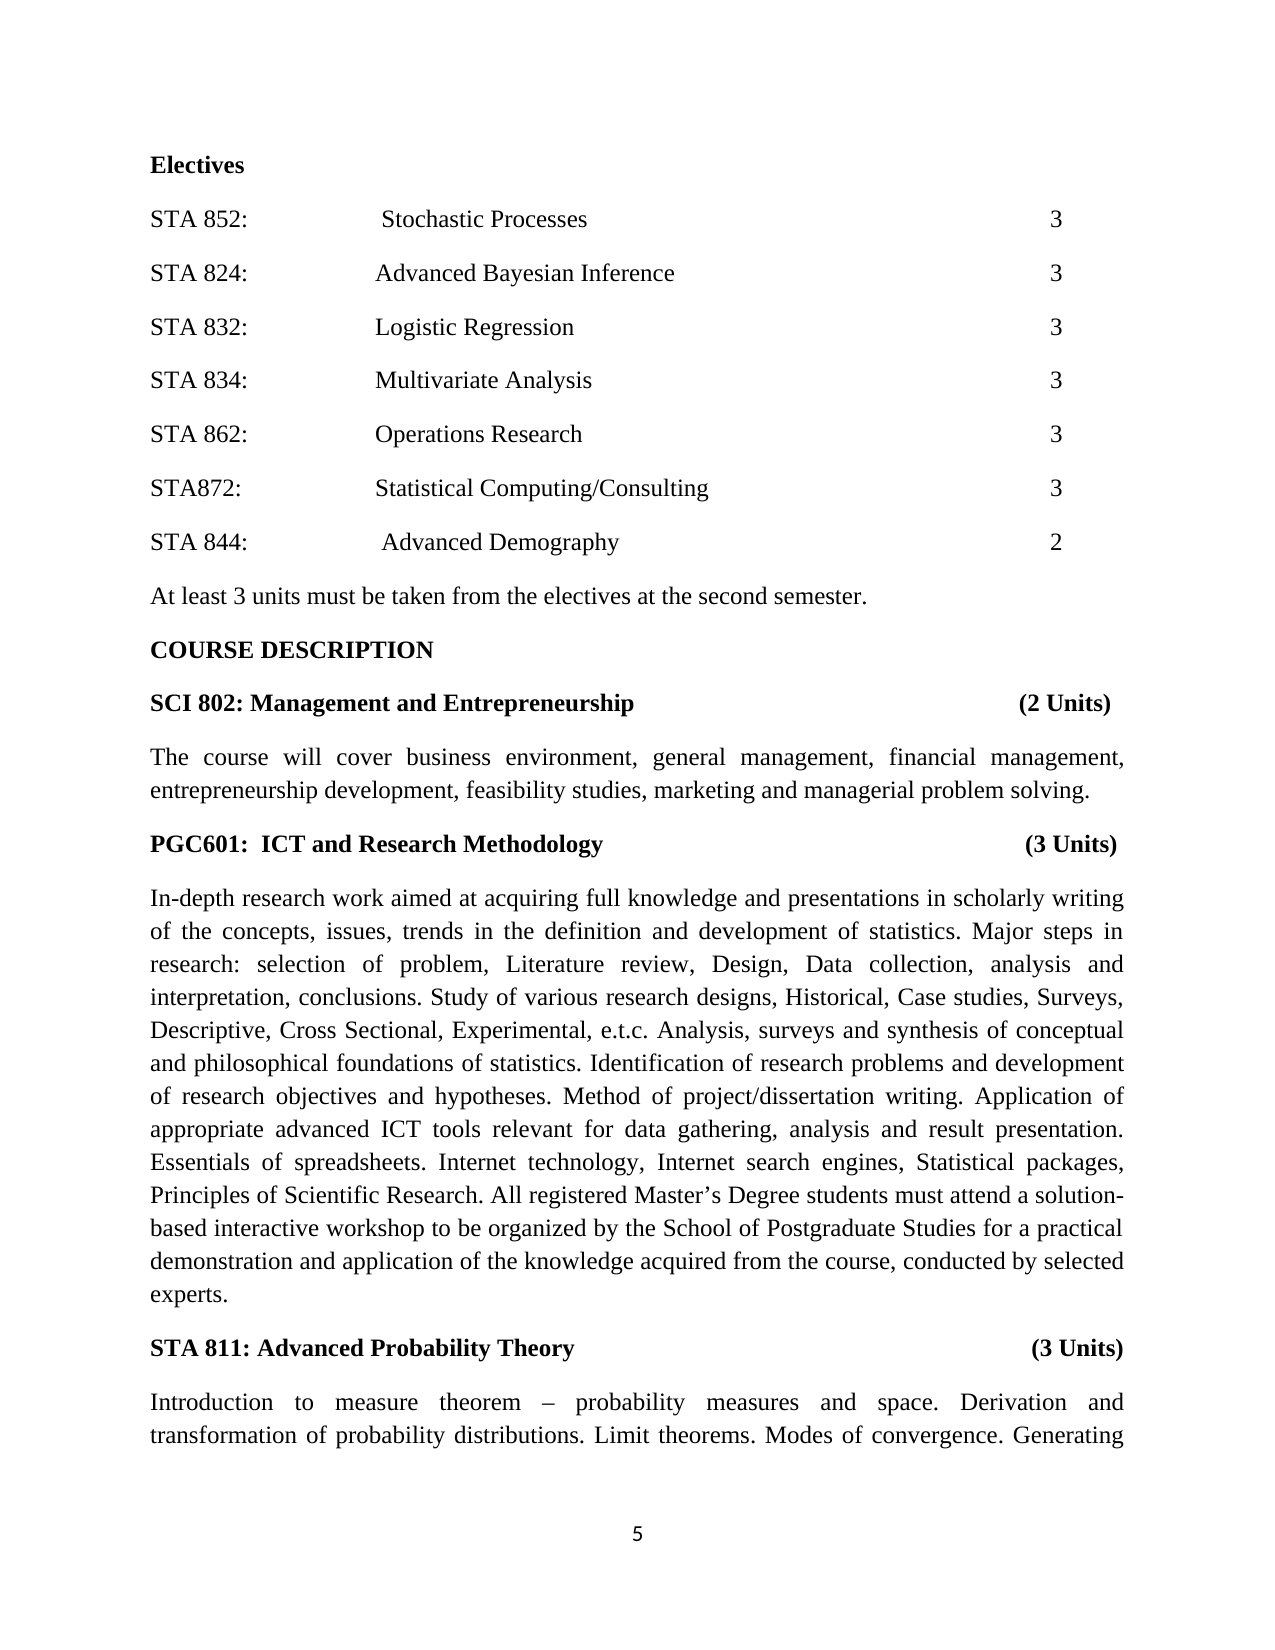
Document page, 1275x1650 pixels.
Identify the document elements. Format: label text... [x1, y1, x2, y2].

text STA 811: Advanced Probability Theory (3 Units) [150, 1333, 1125, 1362]
text In-depth research work aimed at acquiring full knowledge and presentations in scholarly writing of the concepts, issues, trends in the definition and development of statistics. Major steps in research: selection of problem, Literature review, Design, Data collection, analysis and interpretation, conclusions. Study of various research designs, Historical, Case studies, Surveys, Descriptive, Cross Sectional, Experimental, e.t.c. Analysis, surveys and synthesis of conceptual and philosophical foundations of statistics. Identification of research problems and development of research objectives and hypotheses. Method of project/dissertation writing. Application of appropriate advanced ICT tools relevant for data gathering, analysis and result presentation. Essentials of spreadsheets. Internet technology, Internet search engines, Statistical packages, Principles of Scientific Research. All registered Master’s Degree students must attend a solution-based interactive workshop to be organized by the School of Postgraduate Studies for a practical demonstration and application of the knowledge acquired from the course, conducted by selected experts. [150, 883, 1125, 1308]
text STA 862: Operations Research 3 [150, 419, 1125, 448]
text STA872: Statistical Computing/Consulting 3 [150, 473, 1125, 502]
text STA 832: Logistic Regression 3 [150, 312, 1125, 340]
text SCI 802: Management and Entrepreneurship (2 Units) [150, 688, 1125, 717]
text At least 3 units must be taken from the electives at the second semester. [150, 581, 1125, 609]
text STA 852: Stochastic Processes 3 [150, 204, 1125, 233]
text COURSE DESCRIPTION [150, 635, 1125, 663]
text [150, 1387, 1125, 1449]
text Electives [150, 150, 1125, 179]
text PGC601: ICT and Research Methodology (3 Units) [150, 829, 1125, 858]
text The course will cover business environment, general management, financial management, entrepreneurship development, feasibility studies, marketing and managerial problem solving. [150, 742, 1125, 804]
text STA 834: Multivariate Analysis 3 [150, 365, 1125, 394]
text STA 824: Advanced Bayesian Inference 3 [150, 258, 1125, 286]
text STA 844: Advanced Demography 2 [150, 527, 1125, 556]
